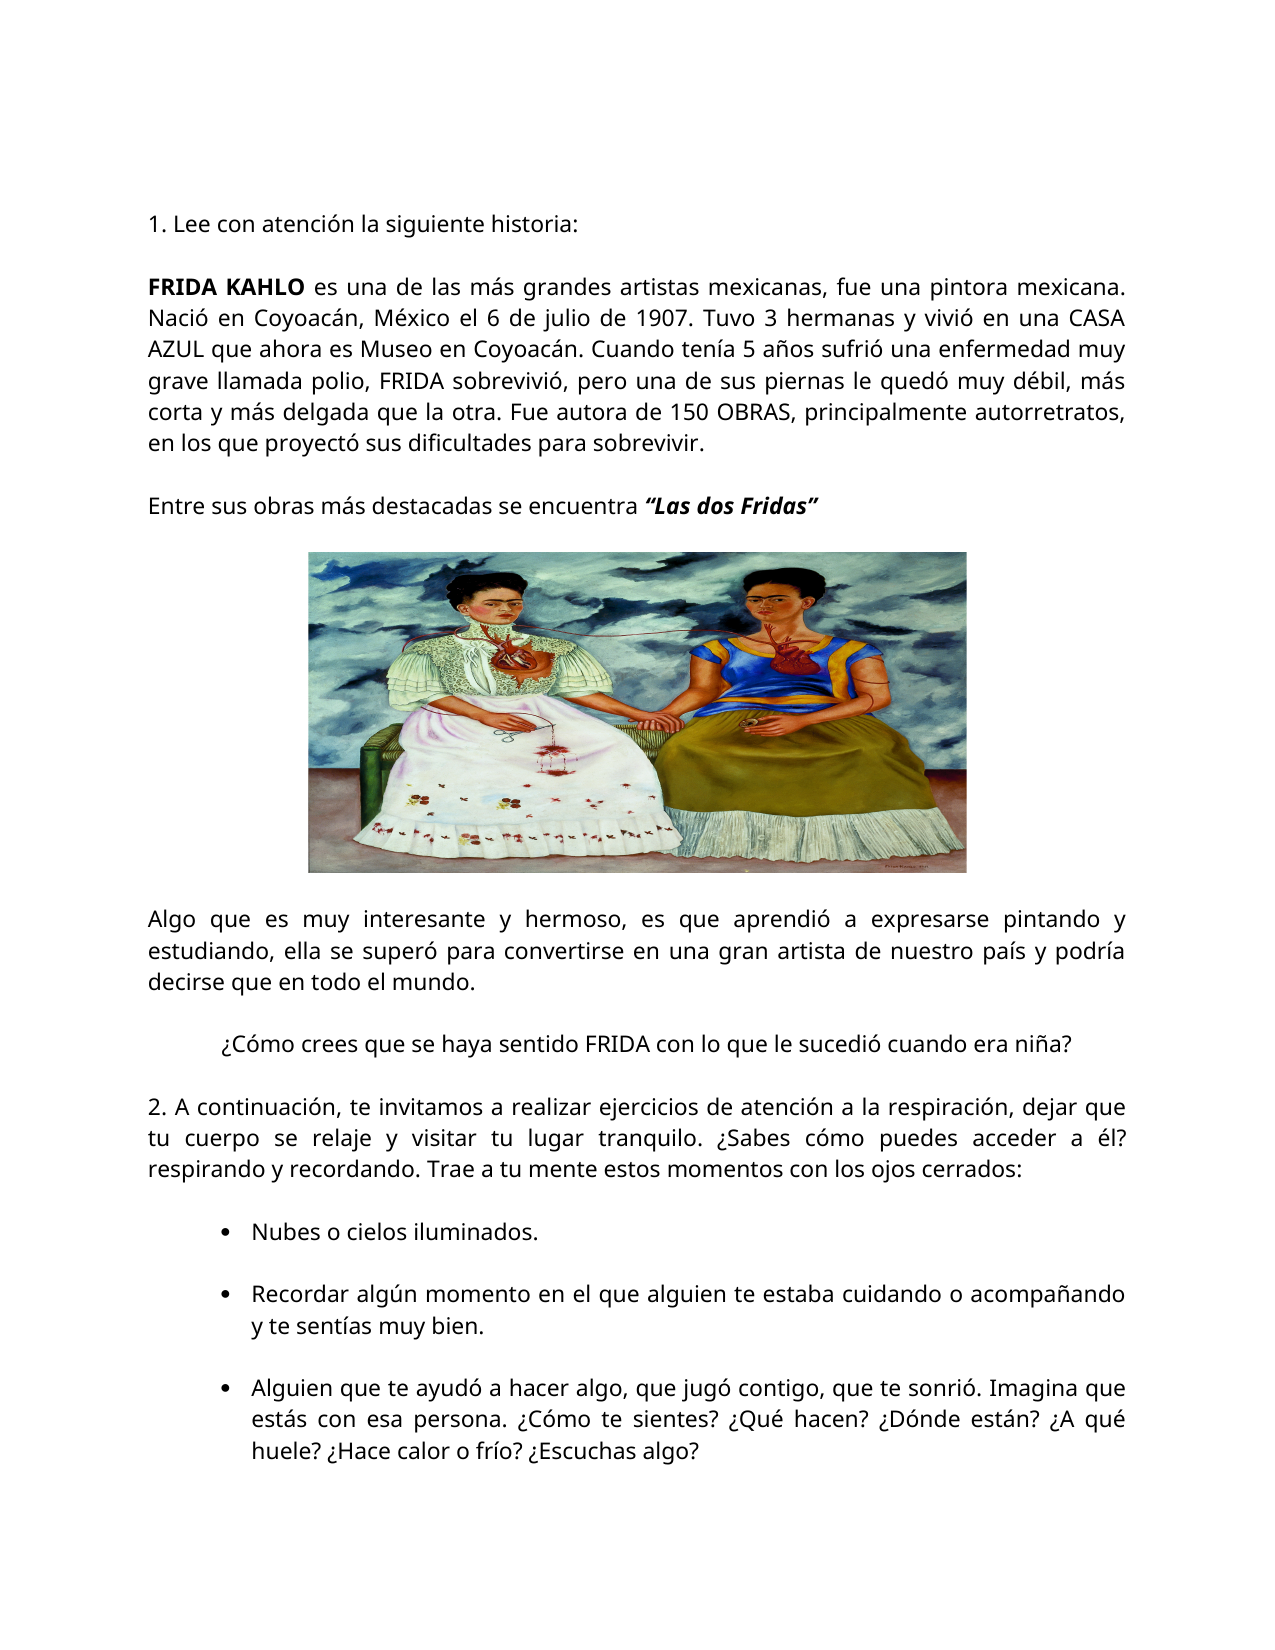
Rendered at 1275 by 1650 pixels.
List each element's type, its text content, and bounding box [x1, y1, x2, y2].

list Recordar algún momento en el que alguien te estaba cuidando o acompañando y te sentías muy bien. [221, 1278, 1127, 1341]
picture [308, 552, 967, 873]
list Alguien que te ayudó a hacer algo, que jugó contigo, que te sonrió. Imagina que estás con esa persona. ¿Cómo te sientes? ¿Qué hacen? ¿Dónde están? ¿A qué huele? ¿Hace calor o frío? ¿Escuchas algo? [221, 1372, 1127, 1466]
text ¿Cómo crees que se haya sentido FRIDA con lo que le sucedió cuando era niña? [221, 1028, 1127, 1060]
list Nubes o cielos iluminados. [221, 1216, 1127, 1247]
text 1. Lee con atención la siguiente historia: [148, 208, 1127, 240]
text FRIDA KAHLO es una de las más grandes artistas mexicanas, fue una pintora mexicana. Nació en Coyoacán, México el 6 de julio de 1907. Tuvo 3 hermanas y vivió en una CASA AZUL que ahora es Museo en Coyoacán. Cuando tenía 5 años sufrió una enfermedad muy grave llamada polio, FRIDA sobrevivió, pero una de sus piernas le quedó muy débil, más corta y más delgada que la otra. Fue autora de 150 OBRAS, principalmente autorretratos, en los que proyectó sus dificultades para sobrevivir. [148, 271, 1127, 458]
text 2. A continuación, te invitamos a realizar ejercicios de atención a la respiración, dejar que tu cuerpo se relaje y visitar tu lugar tranquilo. ¿Sabes cómo puedes acceder a él? respirando y recordando. Trae a tu mente estos momentos con los ojos cerrados: [148, 1091, 1127, 1185]
text Entre sus obras más destacadas se encuentra “Las dos Fridas” [148, 490, 1127, 521]
text Algo que es muy interesante y hermoso, es que aprendió a expresarse pintando y estudiando, ella se superó para convertirse en una gran artista de nuestro país y podría decirse que en todo el mundo. [148, 903, 1127, 997]
